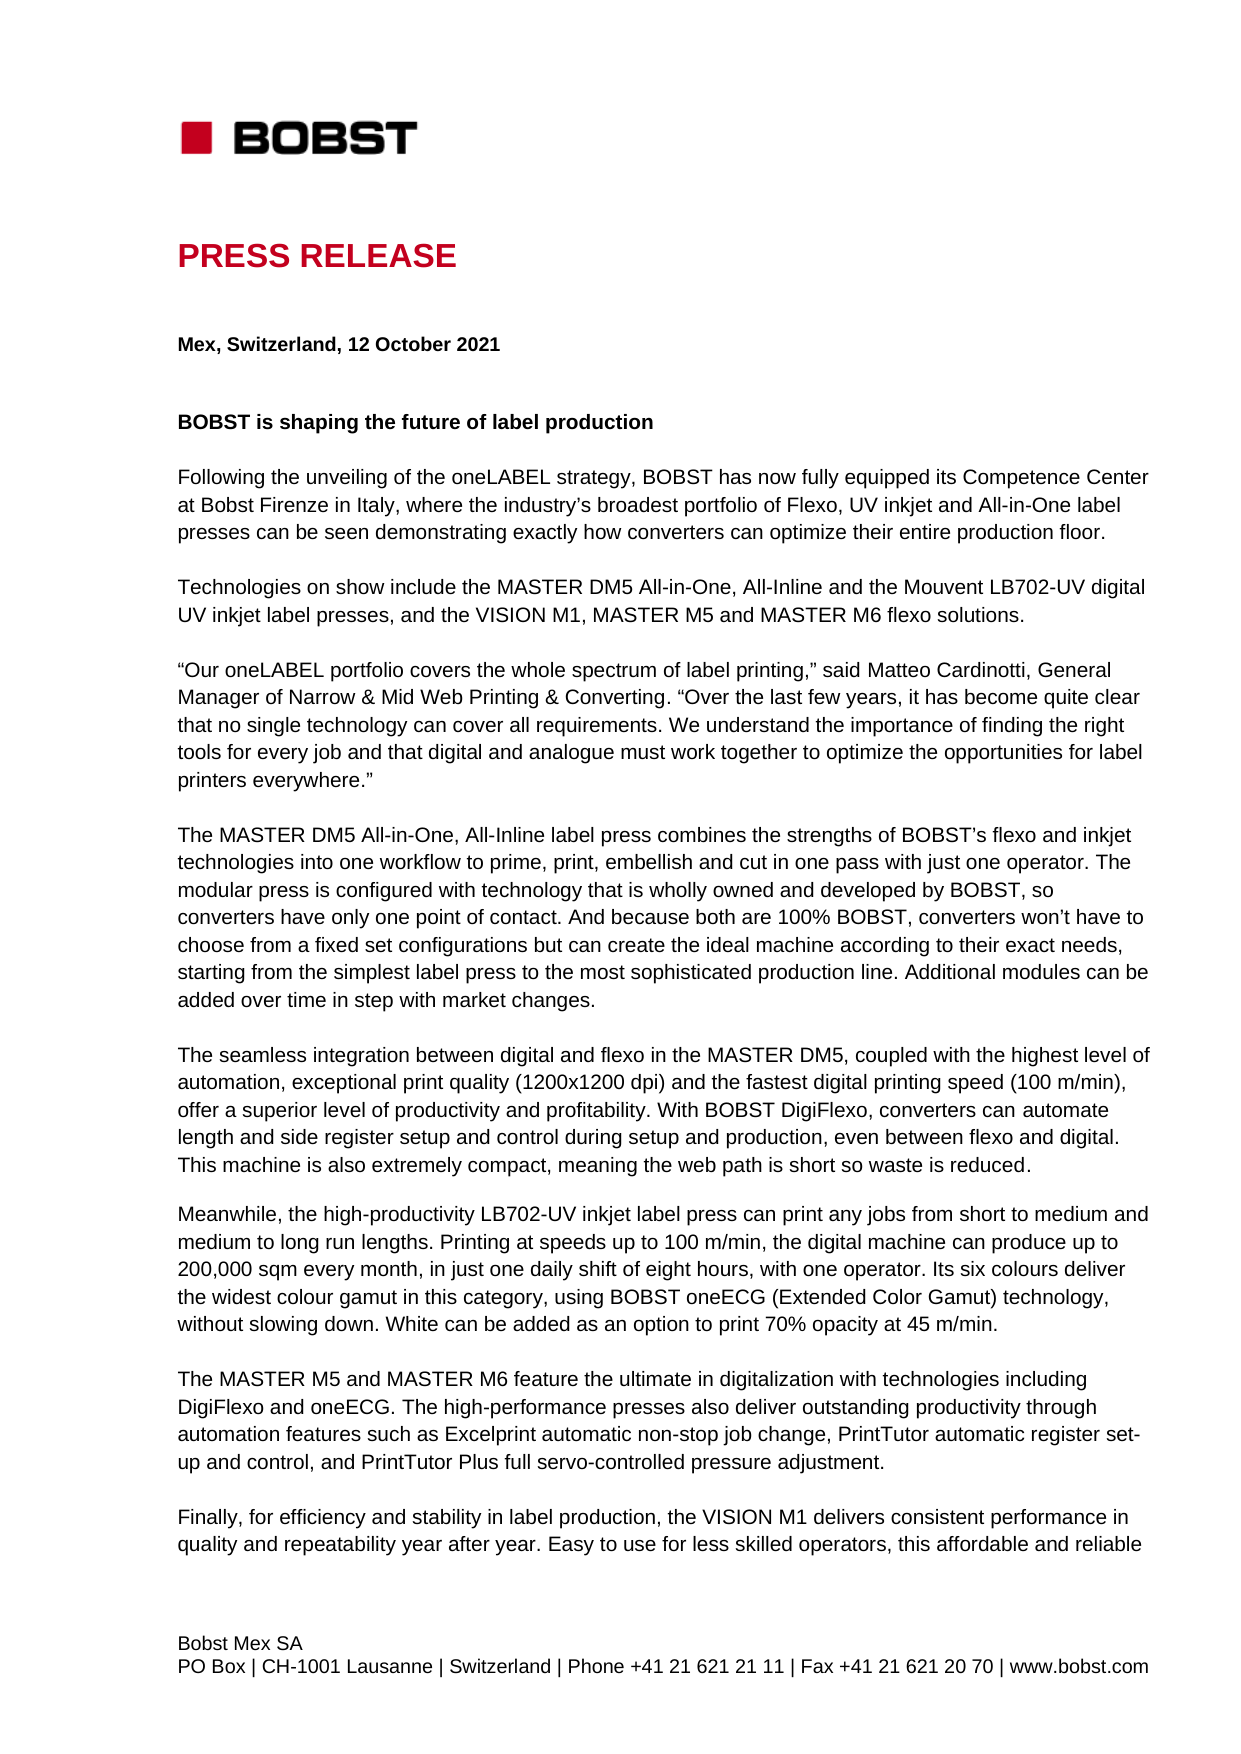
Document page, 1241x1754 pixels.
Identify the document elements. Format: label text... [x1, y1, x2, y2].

text Following the unveiling of the oneLABEL strategy, BOBST has now fully equipped its Competence Center at Bobst Firenze in Italy, where the industry’s broadest portfolio of Flexo, UV inkjet and All-in-One label presses can be seen demonstrating exactly how converters can optimize their entire production floor. [177, 465, 1152, 544]
text Mex, Switzerland, 12 October 2021 [177, 329, 1152, 356]
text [177, 1505, 1152, 1556]
text The MASTER M5 and MASTER M6 feature the ultimate in digitalization with technologies including DigiFlexo and oneECG. The high-performance presses also deliver outstanding productivity through automation features such as Excelprint automatic non-stop job change, PrintTutor automatic register set-up and control, and PrintTutor Plus full servo-controlled pressure adjustment. [177, 1367, 1152, 1474]
text “Our oneLABEL portfolio covers the whole spectrum of label printing,” said Matteo Cardinotti, General Manager of Narrow & Mid Web Printing & Converting. “Over the last few years, it has become quite clear that no single technology can cover all requirements. We understand the importance of finding the right tools for every job and that digital and analogue must work together to optimize the opportunities for label printers everywhere.” [177, 658, 1152, 792]
text The MASTER DM5 All-in-One, All-Inline label press combines the strengths of BOBST’s flexo and inkjet technologies into one workflow to prime, print, embellish and cut in one pass with just one operator. The modular press is configured with technology that is wholly owned and developed by BOBST, so converters have only one point of contact. And because both are 100% BOBST, converters won’t have to choose from a fixed set configurations but can create the ideal machine according to their exact needs, starting from the simplest label press to the most sophisticated production line. Additional modules can be added over time in step with market changes. [177, 823, 1152, 1012]
text BOBST is shaping the future of label production [177, 410, 1152, 434]
text Technologies on show include the MASTER DM5 All-in-One, All-Inline and the Mouvent LB702-UV digital UV inkjet label presses, and the VISION M1, MASTER M5 and MASTER M6 flexo solutions. [177, 575, 1152, 627]
text The seamless integration between digital and flexo in the MASTER DM5, coupled with the highest level of automation, exceptional print quality (1200x1200 dpi) and the fastest digital printing speed (100 m/min), offer a superior level of productivity and profitability. With BOBST DigiFlexo, converters can automate length and side register setup and control during setup and production, even between flexo and digital. This machine is also extremely compact, meaning the web path is short so waste is reduced. [177, 1043, 1152, 1177]
text Meanwhile, the high-productivity LB702-UV inkjet label press can print any jobs from short to medium and medium to long run lengths. Printing at speeds up to 100 m/min, the digital machine can produce up to 200,000 sqm every month, in just one daily shift of eight hours, with one operator. Its six colours deliver the widest colour gamut in this category, using BOBST oneECG (Extended Color Gamut) technology, without slowing down. White can be added as an option to print 70% opacity at 45 m/min. [177, 1202, 1152, 1336]
text PRESS RELEASE [177, 236, 1152, 275]
